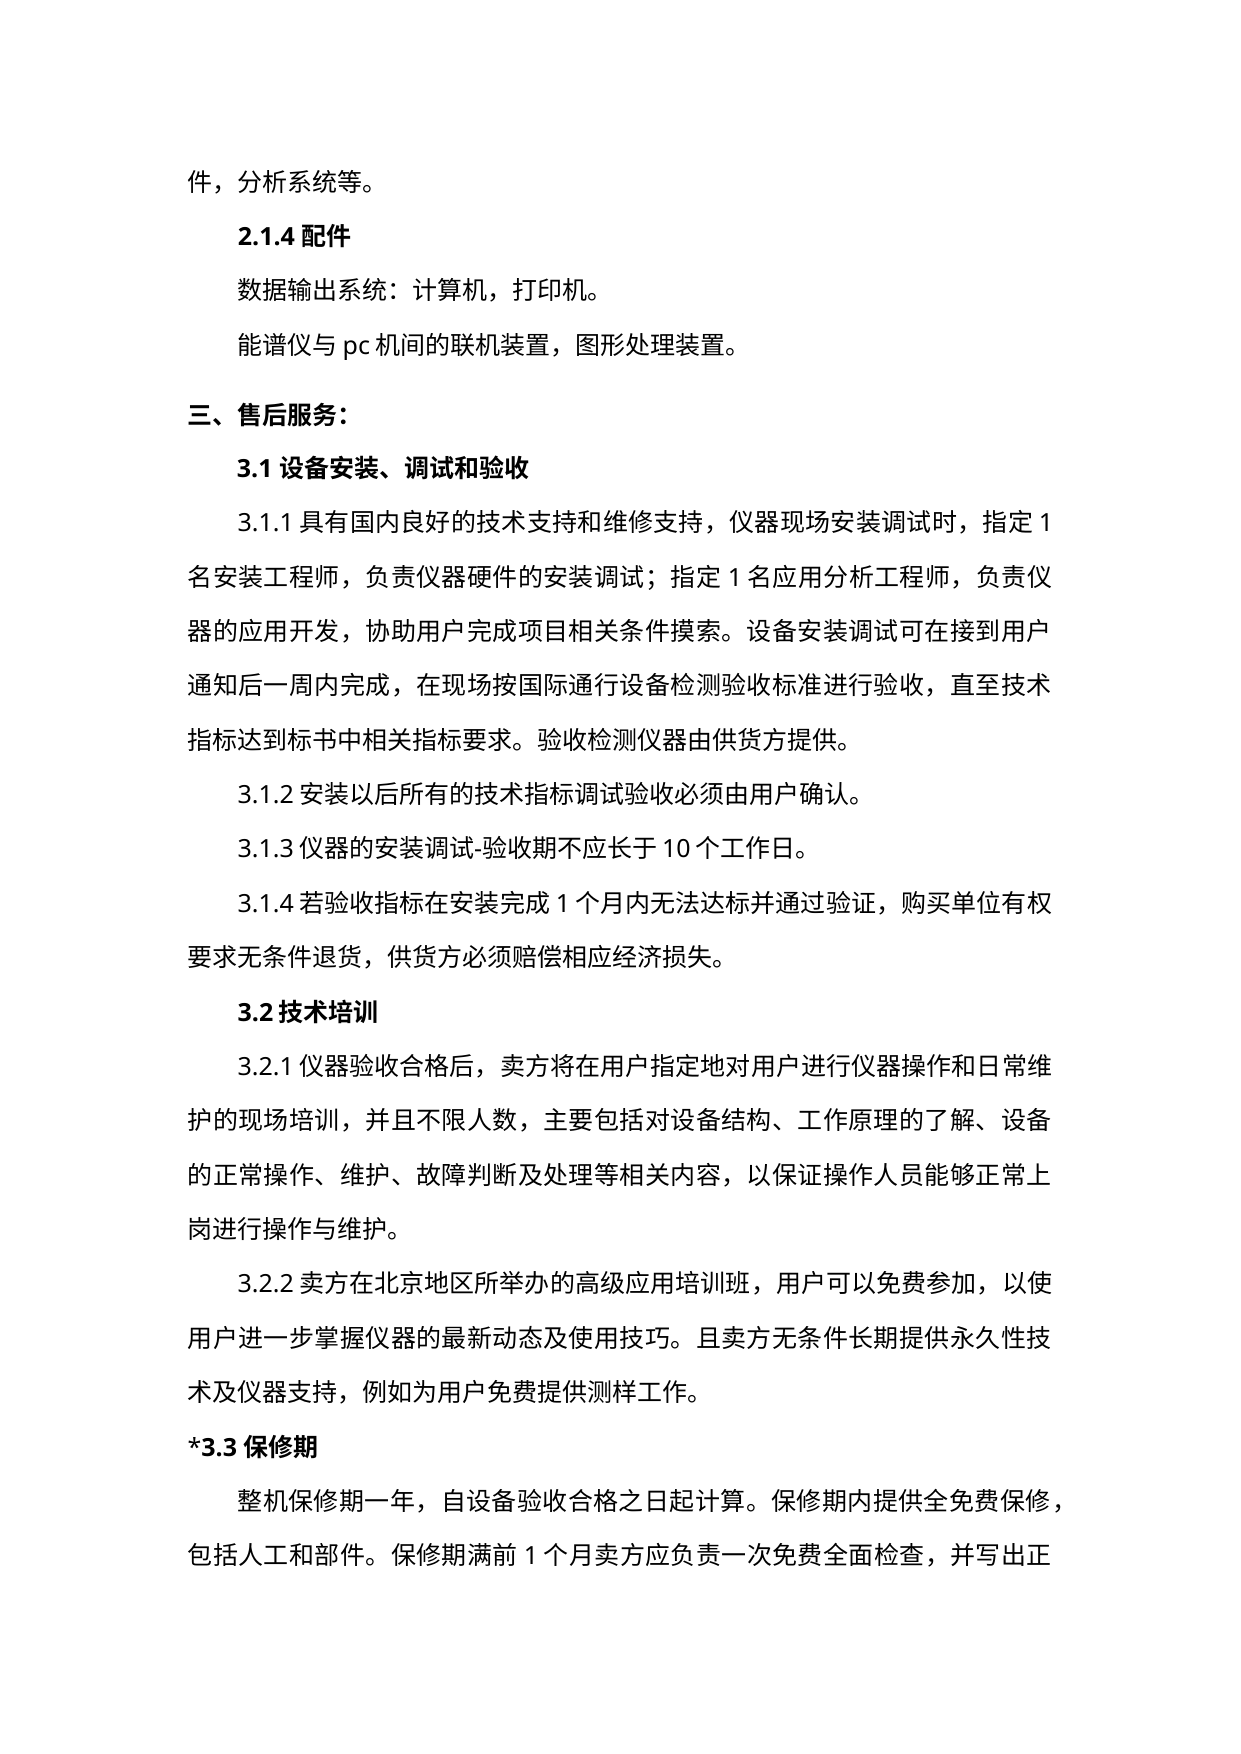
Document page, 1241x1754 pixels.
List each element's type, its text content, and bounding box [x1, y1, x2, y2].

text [187, 1481, 1053, 1572]
text 能谱仪与pc机间的联机装置，图形处理装置。 [187, 325, 1053, 361]
text 3.1 设备安装、调试和验收 [187, 448, 1053, 484]
text 三、售后服务： [187, 396, 1053, 432]
text 3.1.4若验收指标在安装完成1个月内无法达标并通过验证，购买单位有权要求无条件退货，供货方必须赔偿相应经济损失。 [187, 883, 1053, 974]
text 3.2.1仪器验收合格后，卖方将在用户指定地对用户进行仪器操作和日常维护的现场培训，并且不限人数，主要包括对设备结构、工作原理的了解、设备的正常操作、维护、故障判断及处理等相关内容，以保证操作人员能够正常上岗进行操作与维护。 [187, 1046, 1053, 1246]
text *3.3 保修期 [187, 1427, 1053, 1463]
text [187, 162, 1053, 198]
text 3.1.1具有国内良好的技术支持和维修支持，仪器现场安装调试时，指定1名安装工程师，负责仪器硬件的安装调试；指定1名应用分析工程师，负责仪器的应用开发，协助用户完成项目相关条件摸索。设备安装调试可在接到用户通知后一周内完成，在现场按国际通行设备检测验收标准进行验收，直至技术指标达到标书中相关指标要求。验收检测仪器由供货方提供。 [187, 503, 1053, 756]
text 数据输出系统：计算机，打印机。 [187, 271, 1053, 307]
text 3.2技术培训 [187, 992, 1053, 1028]
text 3.1.2安装以后所有的技术指标调试验收必须由用户确认。 [187, 774, 1053, 811]
text 3.2.2卖方在北京地区所举办的高级应用培训班，用户可以免费参加，以使用户进一步掌握仪器的最新动态及使用技巧。且卖方无条件长期提供永久性技术及仪器支持，例如为用户免费提供测样工作。 [187, 1264, 1053, 1409]
text 2.1.4 配件 [187, 216, 1053, 253]
text 3.1.3仪器的安装调试-验收期不应长于10个工作日。 [187, 829, 1053, 865]
